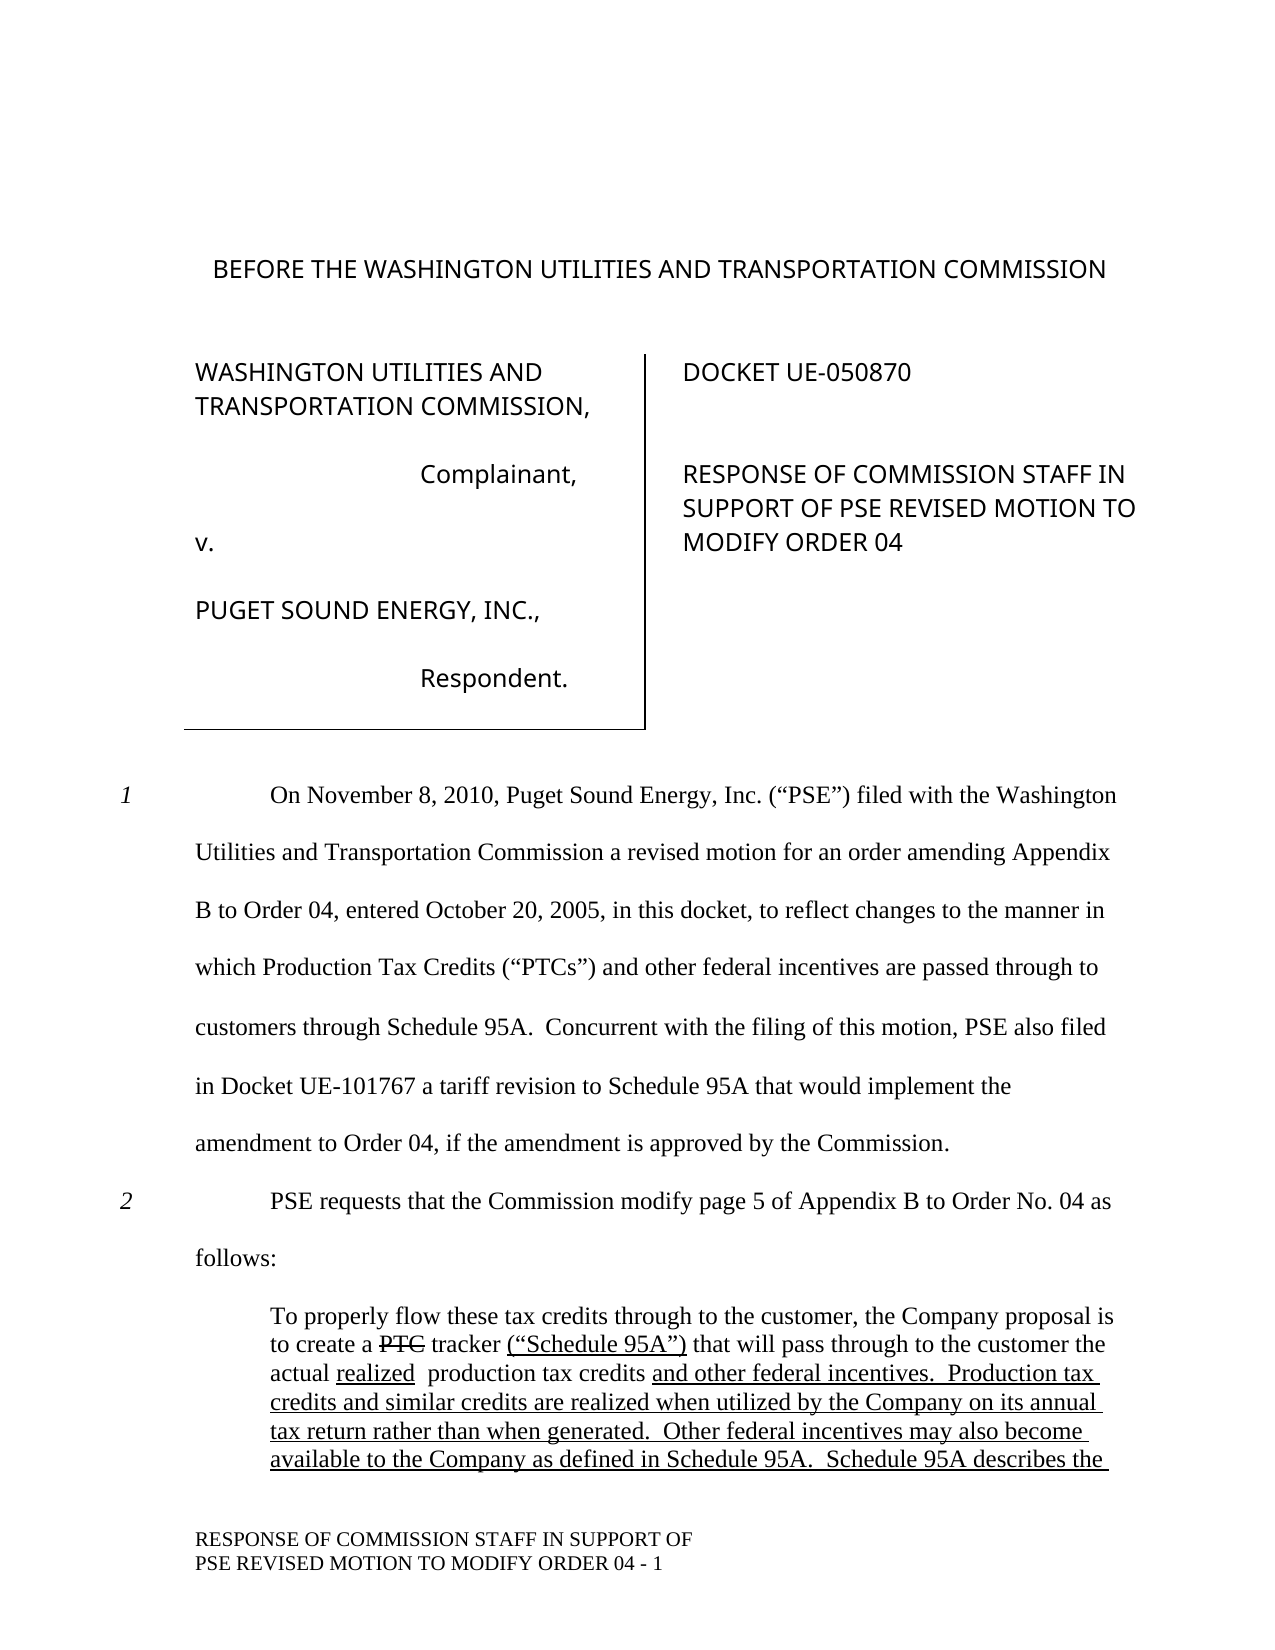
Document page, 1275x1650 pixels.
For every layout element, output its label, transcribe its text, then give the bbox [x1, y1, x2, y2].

list On November 8, 2010, Puget Sound Energy, Inc. (“PSE”) filed with the Washington Utilities and Transportation Commission a revised motion for an order amending Appendix B to Order 04, entered October 20, 2005, in this docket, to reflect changes to the manner in which Production Tax Credits (“PTCs”) and other federal incentives are passed through to customers through Schedule 95A. Concurrent with the filing of this motion, PSE also filed in Docket UE-101767 a tariff revision to Schedule 95A that would implement the amendment to Order 04, if the amendment is approved by the Commission. [120, 780, 1125, 1157]
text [270, 1301, 1125, 1473]
text BEFORE THE WASHINGTON UTILITIES AND TRANSPORTATION COMMISSION [195, 252, 1125, 286]
list PSE requests that the Commission modify page 5 of Appendix B to Order No. 04 as follows: [120, 1186, 1125, 1272]
table_header WASHINGTON UTILITIES AND TRANSPORTATION COMMISSION, Complainant, v. PUGET SOUND ENERGY, INC., Respondent. [184, 354, 644, 729]
table_header DOCKET UE-050870 RESPONSE OF COMMISSION STAFF IN SUPPORT OF PSE REVISED MOTION TO MODIFY ORDER 04 [646, 354, 1179, 729]
